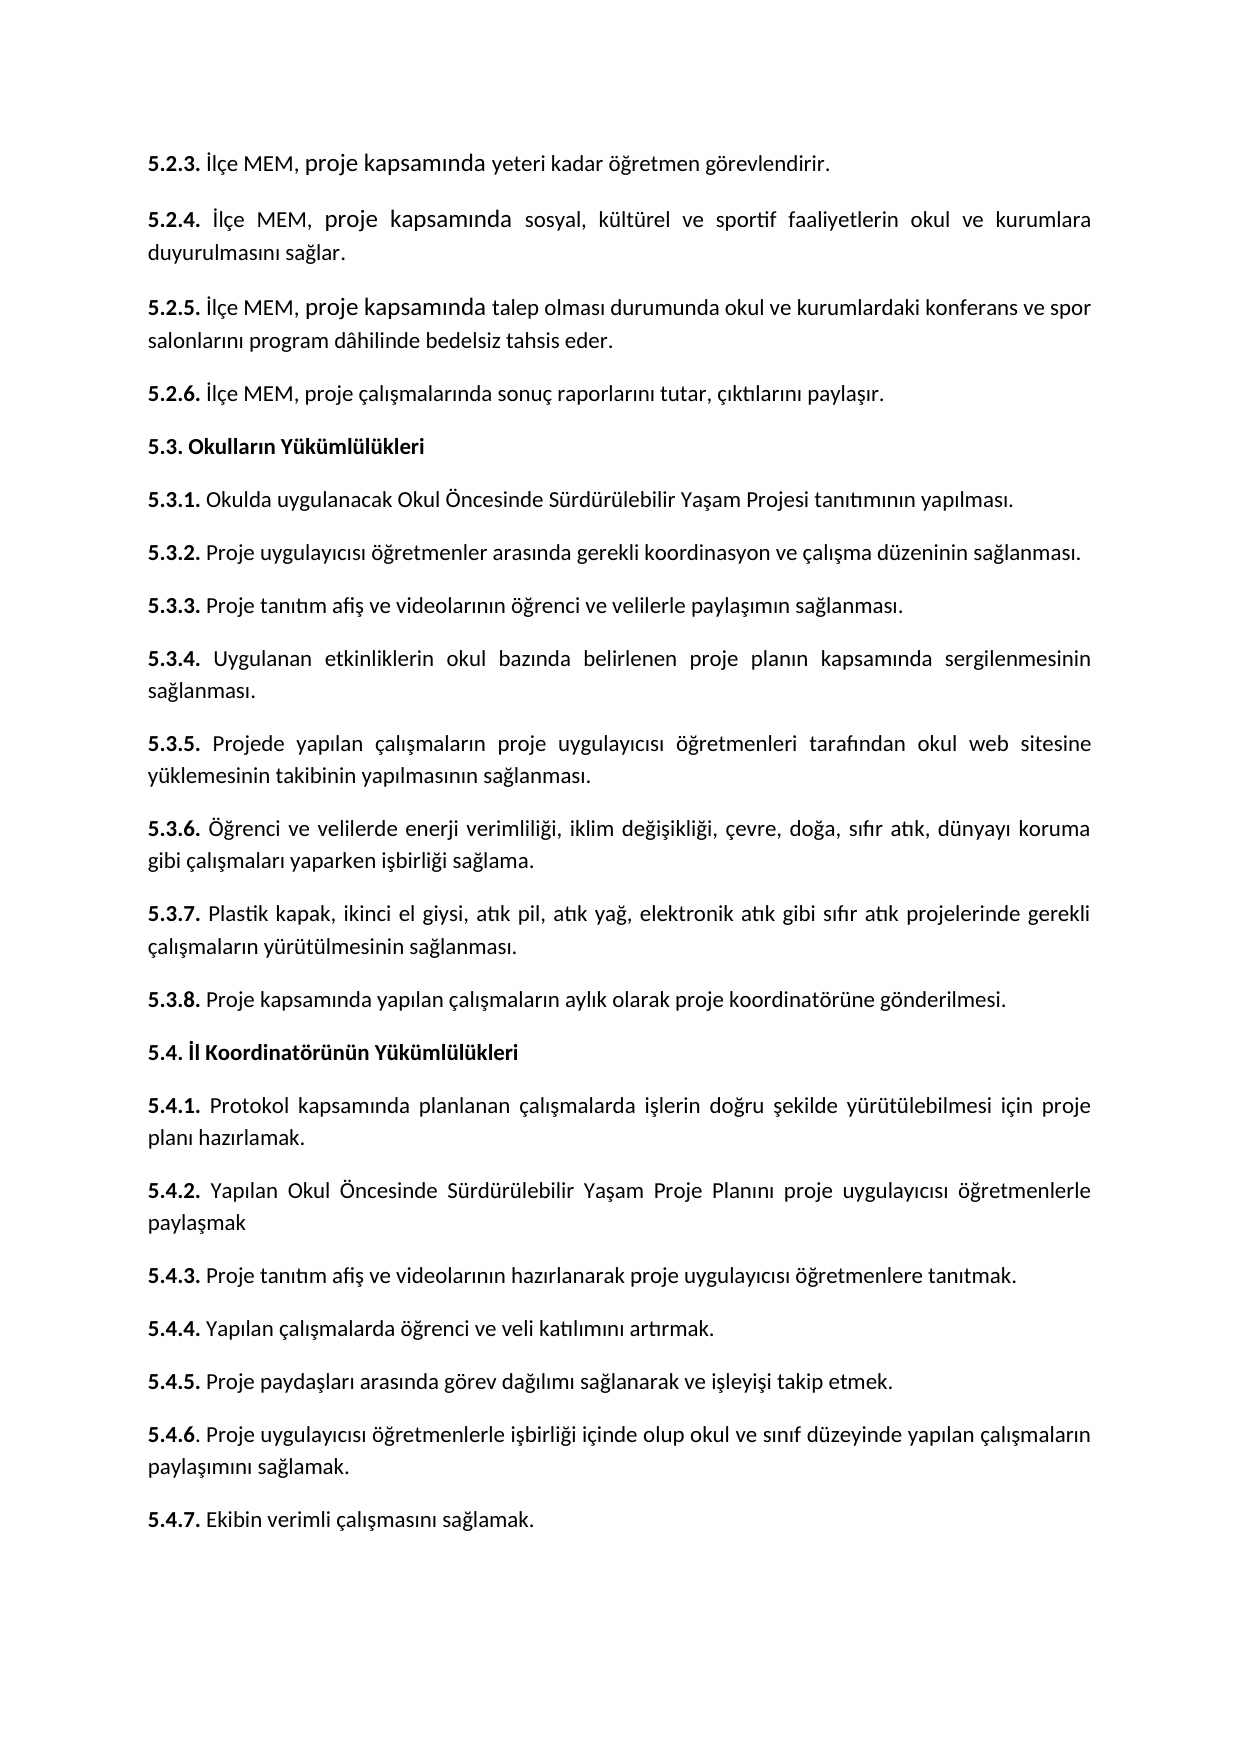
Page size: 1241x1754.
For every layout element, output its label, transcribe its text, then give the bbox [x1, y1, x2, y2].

text 5.4.7. Ekibin verimli çalışmasını sağlamak. [148, 1506, 1093, 1533]
text 5.3.1. Okulda uygulanacak Okul Öncesinde Sürdürülebilir Yaşam Projesi tanıtımının yapılması. [148, 485, 1093, 513]
text 5.4.1. Protokol kapsamında planlanan çalışmalarda işlerin doğru şekilde yürütülebilmesi için proje planı hazırlamak. [148, 1091, 1093, 1151]
text 5.3.2. Proje uygulayıcısı öğretmenler arasında gerekli koordinasyon ve çalışma düzeninin sağlanması. [148, 538, 1093, 566]
text 5.3.7. Plastik kapak, ikinci el giysi, atık pil, atık yağ, elektronik atık gibi sıfır atık projelerinde gerekli çalışmaların yürütülmesinin sağlanması. [148, 899, 1093, 960]
text 5.3.3. Proje tanıtım afiş ve videolarının öğrenci ve velilerle paylaşımın sağlanması. [148, 591, 1093, 619]
text 5.4.2. Yapılan Okul Öncesinde Sürdürülebilir Yaşam Proje Planını proje uygulayıcısı öğretmenlerle paylaşmak [148, 1176, 1093, 1236]
text 5.4.4. Yapılan çalışmalarda öğrenci ve veli katılımını artırmak. [148, 1314, 1093, 1342]
text 5.4.5. Proje paydaşları arasında görev dağılımı sağlanarak ve işleyişi takip etmek. [148, 1367, 1093, 1395]
text 5.3.6. Öğrenci ve velilerde enerji verimliliği, iklim değişikliği, çevre, doğa, sıfır atık, dünyayı koruma gibi çalışmaları yaparken işbirliği sağlama. [148, 814, 1093, 874]
text 5.2.3. İlçe MEM, proje kapsamında yeteri kadar öğretmen görevlendirir. [148, 148, 1093, 178]
text 5.2.5. İlçe MEM, proje kapsamında talep olması durumunda okul ve kurumlardaki konferans ve spor salonlarını program dâhilinde bedelsiz tahsis eder. [148, 291, 1093, 354]
text 5.4. İl Koordinatörünün Yükümlülükleri [148, 1038, 1093, 1066]
text 5.3.5. Projede yapılan çalışmaların proje uygulayıcısı öğretmenleri tarafından okul web sitesine yüklemesinin takibinin yapılmasının sağlanması. [148, 729, 1093, 789]
text 5.2.6. İlçe MEM, proje çalışmalarında sonuç raporlarını tutar, çıktılarını paylaşır. [148, 379, 1093, 407]
text 5.2.4. İlçe MEM, proje kapsamında sosyal, kültürel ve sportif faaliyetlerin okul ve kurumlara duyurulmasını sağlar. [148, 203, 1093, 266]
text 5.3.4. Uygulanan etkinliklerin okul bazında belirlenen proje planın kapsamında sergilenmesinin sağlanması. [148, 644, 1093, 704]
text 5.4.3. Proje tanıtım afiş ve videolarının hazırlanarak proje uygulayıcısı öğretmenlere tanıtmak. [148, 1261, 1093, 1289]
text 5.3. Okulların Yükümlülükleri [148, 432, 1093, 460]
text 5.4.6. Proje uygulayıcısı öğretmenlerle işbirliği içinde olup okul ve sınıf düzeyinde yapılan çalışmaların paylaşımını sağlamak. [148, 1420, 1093, 1481]
text 5.3.8. Proje kapsamında yapılan çalışmaların aylık olarak proje koordinatörüne gönderilmesi. [148, 985, 1093, 1013]
